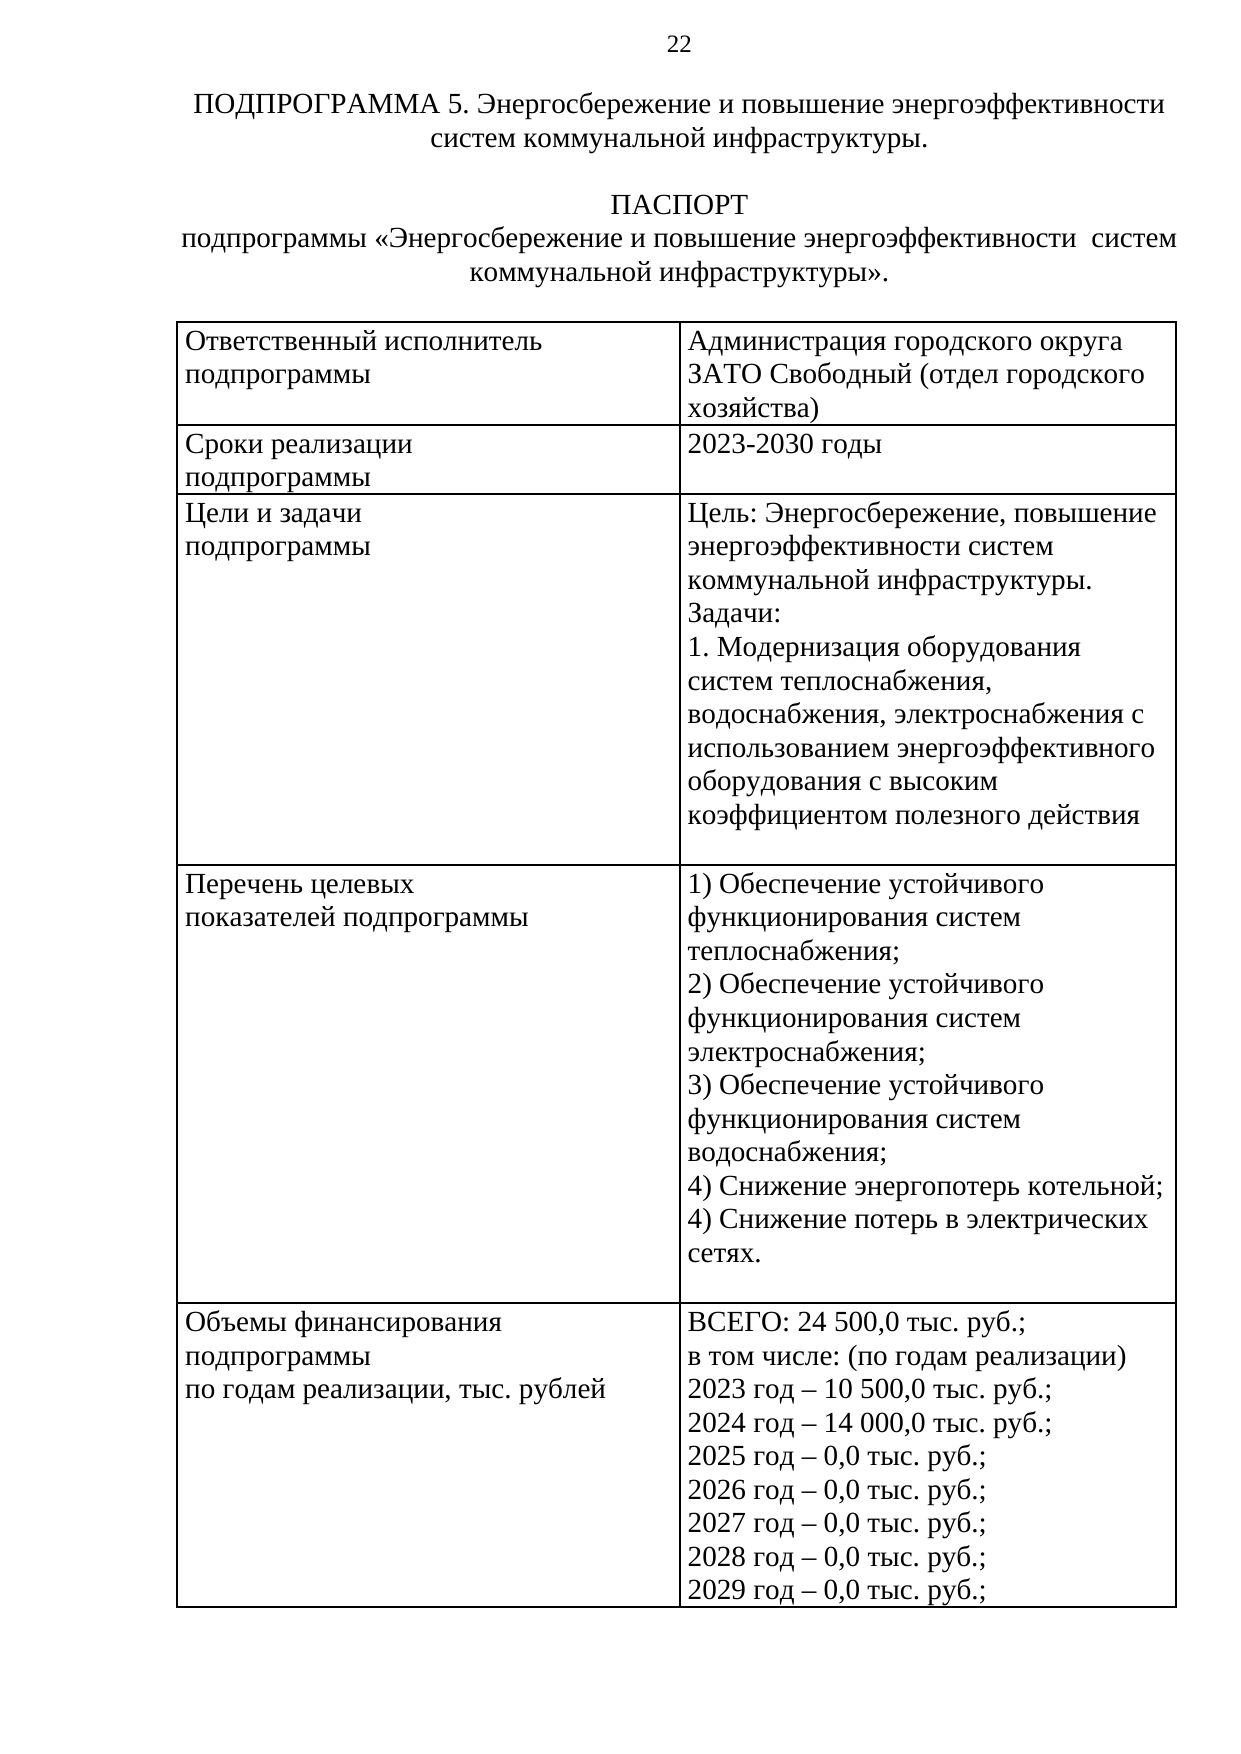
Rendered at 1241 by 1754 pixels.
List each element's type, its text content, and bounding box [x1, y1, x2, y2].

table_header Администрация городского округа ЗАТО Свободный (отдел городского хозяйства) [681, 323, 1175, 424]
table_cell Цели и задачи подпрограммы [178, 495, 679, 864]
table_cell 1) Обеспечение устойчивого функционирования систем теплоснабжения; 2) Обеспечение устойчивого функционирования систем электроснабжения; 3) Обеспечение устойчивого функционирования систем водоснабжения; 4) Снижение энергопотерь котельной; 4) Снижение потерь в электрических сетях. [681, 866, 1175, 1302]
table_header Ответственный исполнитель подпрограммы [178, 323, 679, 424]
table_cell Перечень целевых показателей подпрограммы [178, 866, 679, 1302]
text ПОДПРОГРАММА 5. Энергосбережение и повышение энергоэффективности систем коммунальной инфраструктуры. [177, 86, 1181, 153]
text ПАСПОРТ [177, 187, 1181, 220]
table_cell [681, 1304, 1175, 1606]
text подпрограммы «Энергосбережение и повышение энергоэффективности систем коммунальной инфраструктуры». [177, 220, 1181, 287]
table_cell Цель: Энергосбережение, повышение энергоэффективности систем коммунальной инфраструктуры. Задачи: 1. Модернизация оборудования систем теплоснабжения, водоснабжения, электроснабжения с использованием энергоэффективного оборудования с высоким коэффициентом полезного действия [681, 495, 1175, 864]
table_cell 2023-2030 годы [681, 426, 1175, 493]
table_cell Сроки реализации подпрограммы [178, 426, 679, 493]
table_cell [178, 1304, 679, 1606]
